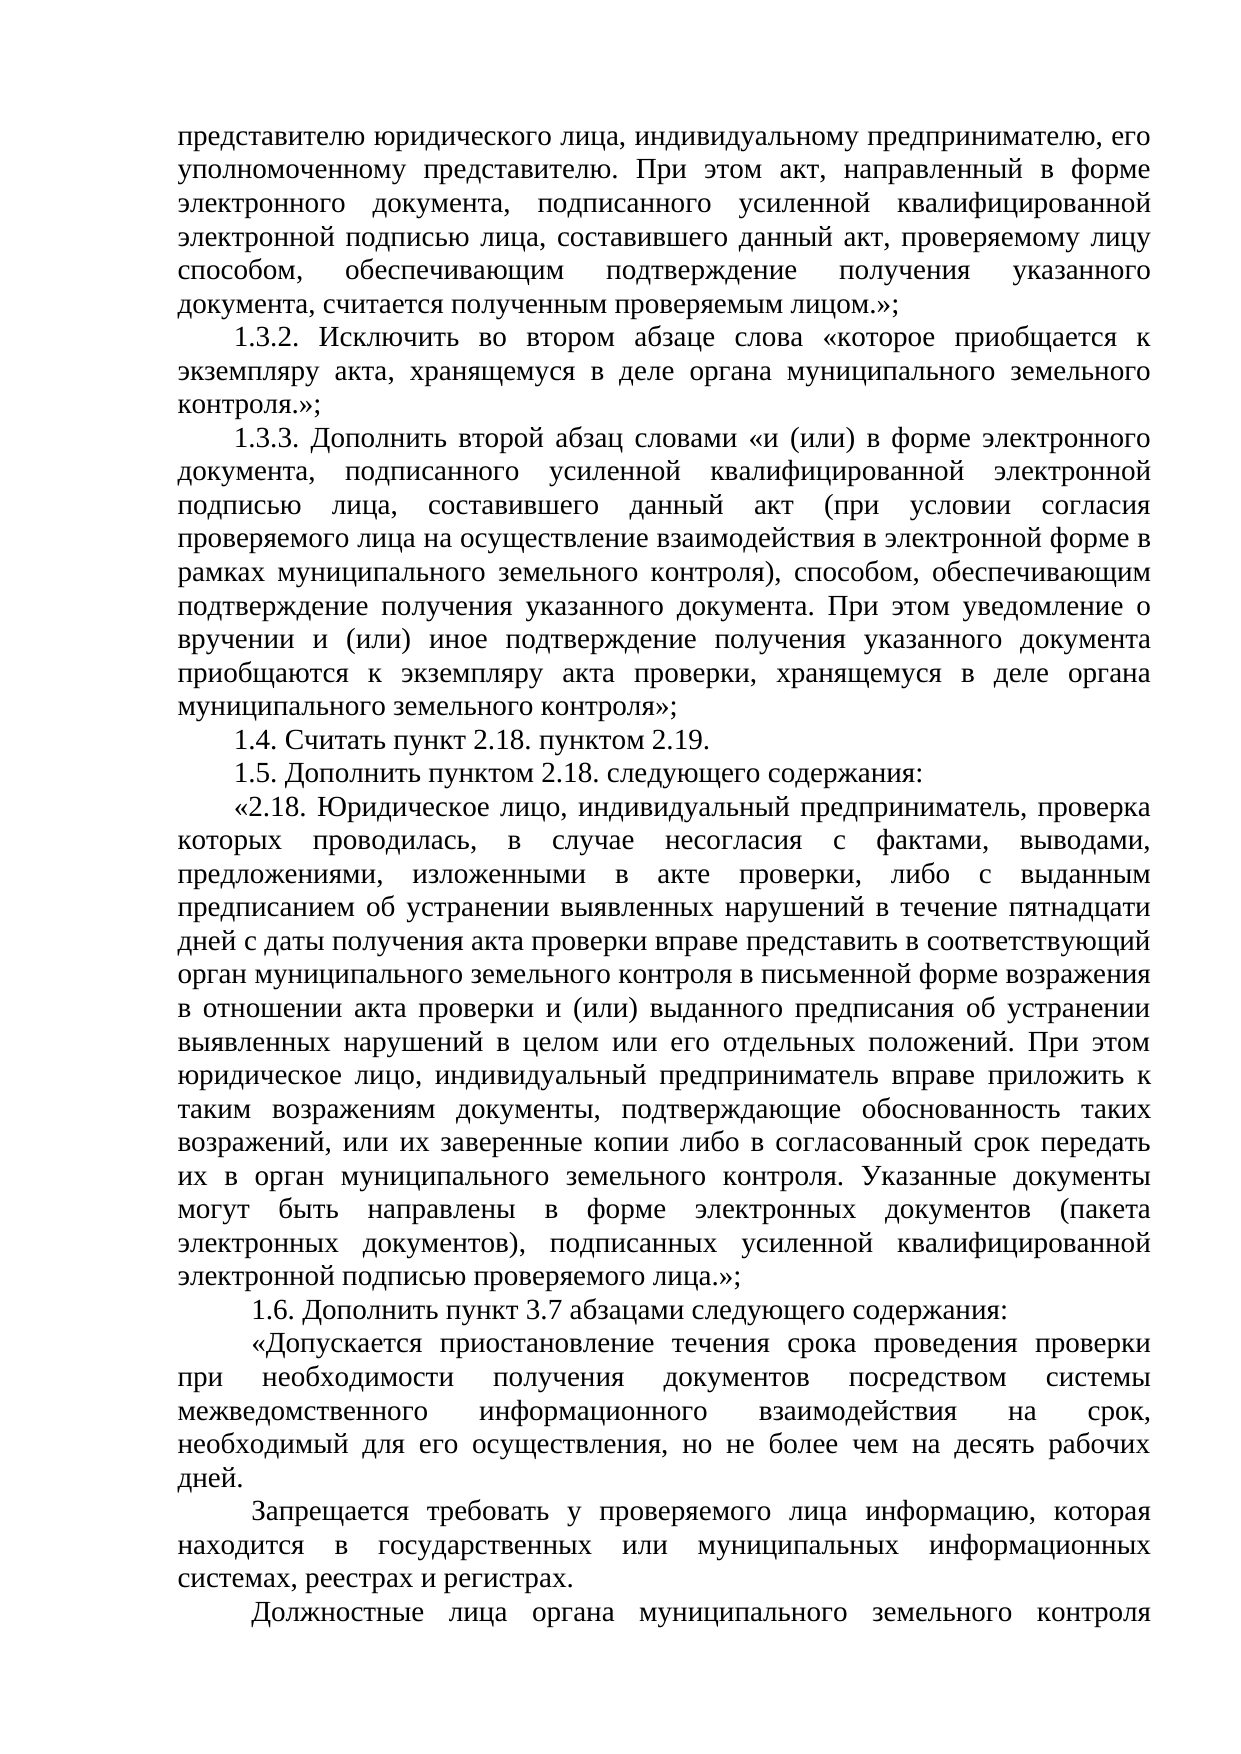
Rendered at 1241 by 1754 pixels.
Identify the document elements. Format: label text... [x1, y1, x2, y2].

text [177, 118, 1152, 319]
text 1.4. Считать пункт 2.18. пунктом 2.19. [177, 722, 1152, 755]
text 1.5. Дополнить пунктом 2.18. следующего содержания: [177, 755, 1152, 789]
text «Допускается приостановление течения срока проведения проверки при необходимости получения документов посредством системы межведомственного информационного взаимодействия на срок, необходимый для его осуществления, но не более чем на десять рабочих дней. [177, 1326, 1152, 1493]
text 1.3.2. Исключить во втором абзаце слова «которое приобщается к экземпляру акта, хранящемуся в деле органа муниципального земельного контроля.»; [177, 319, 1152, 420]
text 1.3.3. Дополнить второй абзац словами «и (или) в форме электронного документа, подписанного усиленной квалифицированной электронной подписью лица, составившего данный акт (при условии согласия проверяемого лица на осуществление взаимодействия в электронной форме в рамках муниципального земельного контроля), способом, обеспечивающим подтверждение получения указанного документа. При этом уведомление о вручении и (или) иное подтверждение получения указанного документа приобщаются к экземпляру акта проверки, хранящемуся в деле органа муниципального земельного контроля»; [177, 420, 1152, 722]
text 1.6. Дополнить пункт 3.7 абзацами следующего содержания: [177, 1292, 1152, 1326]
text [177, 1594, 1152, 1627]
text «2.18. Юридическое лицо, индивидуальный предприниматель, проверка которых проводилась, в случае несогласия с фактами, выводами, предложениями, изложенными в акте проверки, либо с выданным предписанием об устранении выявленных нарушений в течение пятнадцати дней с даты получения акта проверки вправе представить в соответствующий орган муниципального земельного контроля в письменной форме возражения в отношении акта проверки и (или) выданного предписания об устранении выявленных нарушений в целом или его отдельных положений. При этом юридическое лицо, индивидуальный предприниматель вправе приложить к таким возражениям документы, подтверждающие обоснованность таких возражений, или их заверенные копии либо в согласованный срок передать их в орган муниципального земельного контроля. Указанные документы могут быть направлены в форме электронных документов (пакета электронных документов), подписанных усиленной квалифицированной электронной подписью проверяемого лица.»; [177, 789, 1152, 1292]
text Запрещается требовать у проверяемого лица информацию, которая находится в государственных или муниципальных информационных системах, реестрах и регистрах. [177, 1493, 1152, 1594]
